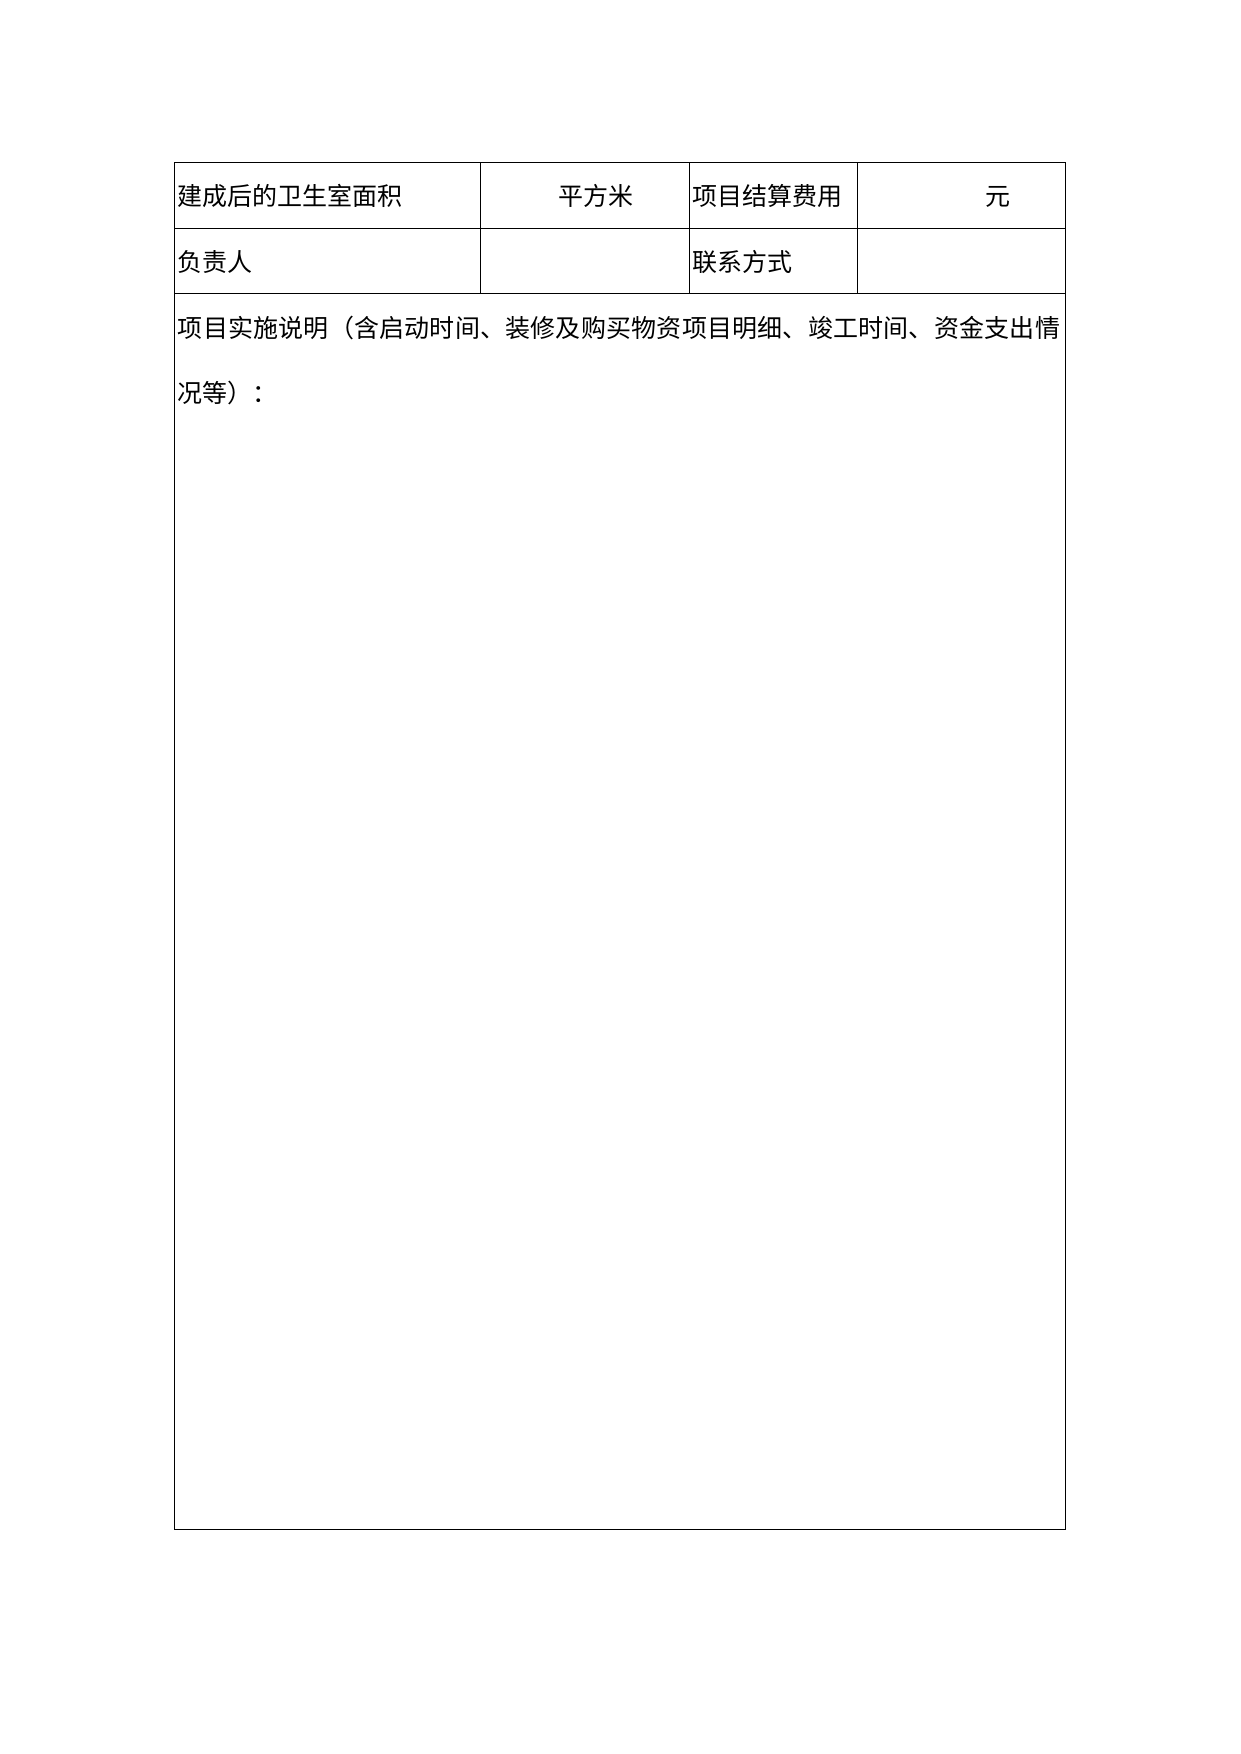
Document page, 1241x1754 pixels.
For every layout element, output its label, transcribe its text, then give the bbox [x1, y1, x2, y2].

table_cell [481, 229, 689, 293]
table_cell 联系方式 [690, 229, 857, 293]
table_cell [858, 229, 1065, 293]
table_cell 平方米 [481, 163, 689, 227]
table_cell 元 [858, 163, 1065, 227]
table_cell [175, 294, 1065, 1529]
table_cell 建成后的卫生室面积 [175, 163, 480, 227]
table_cell 项目结算费用 [690, 163, 857, 227]
table_cell 负责人 [175, 229, 480, 293]
